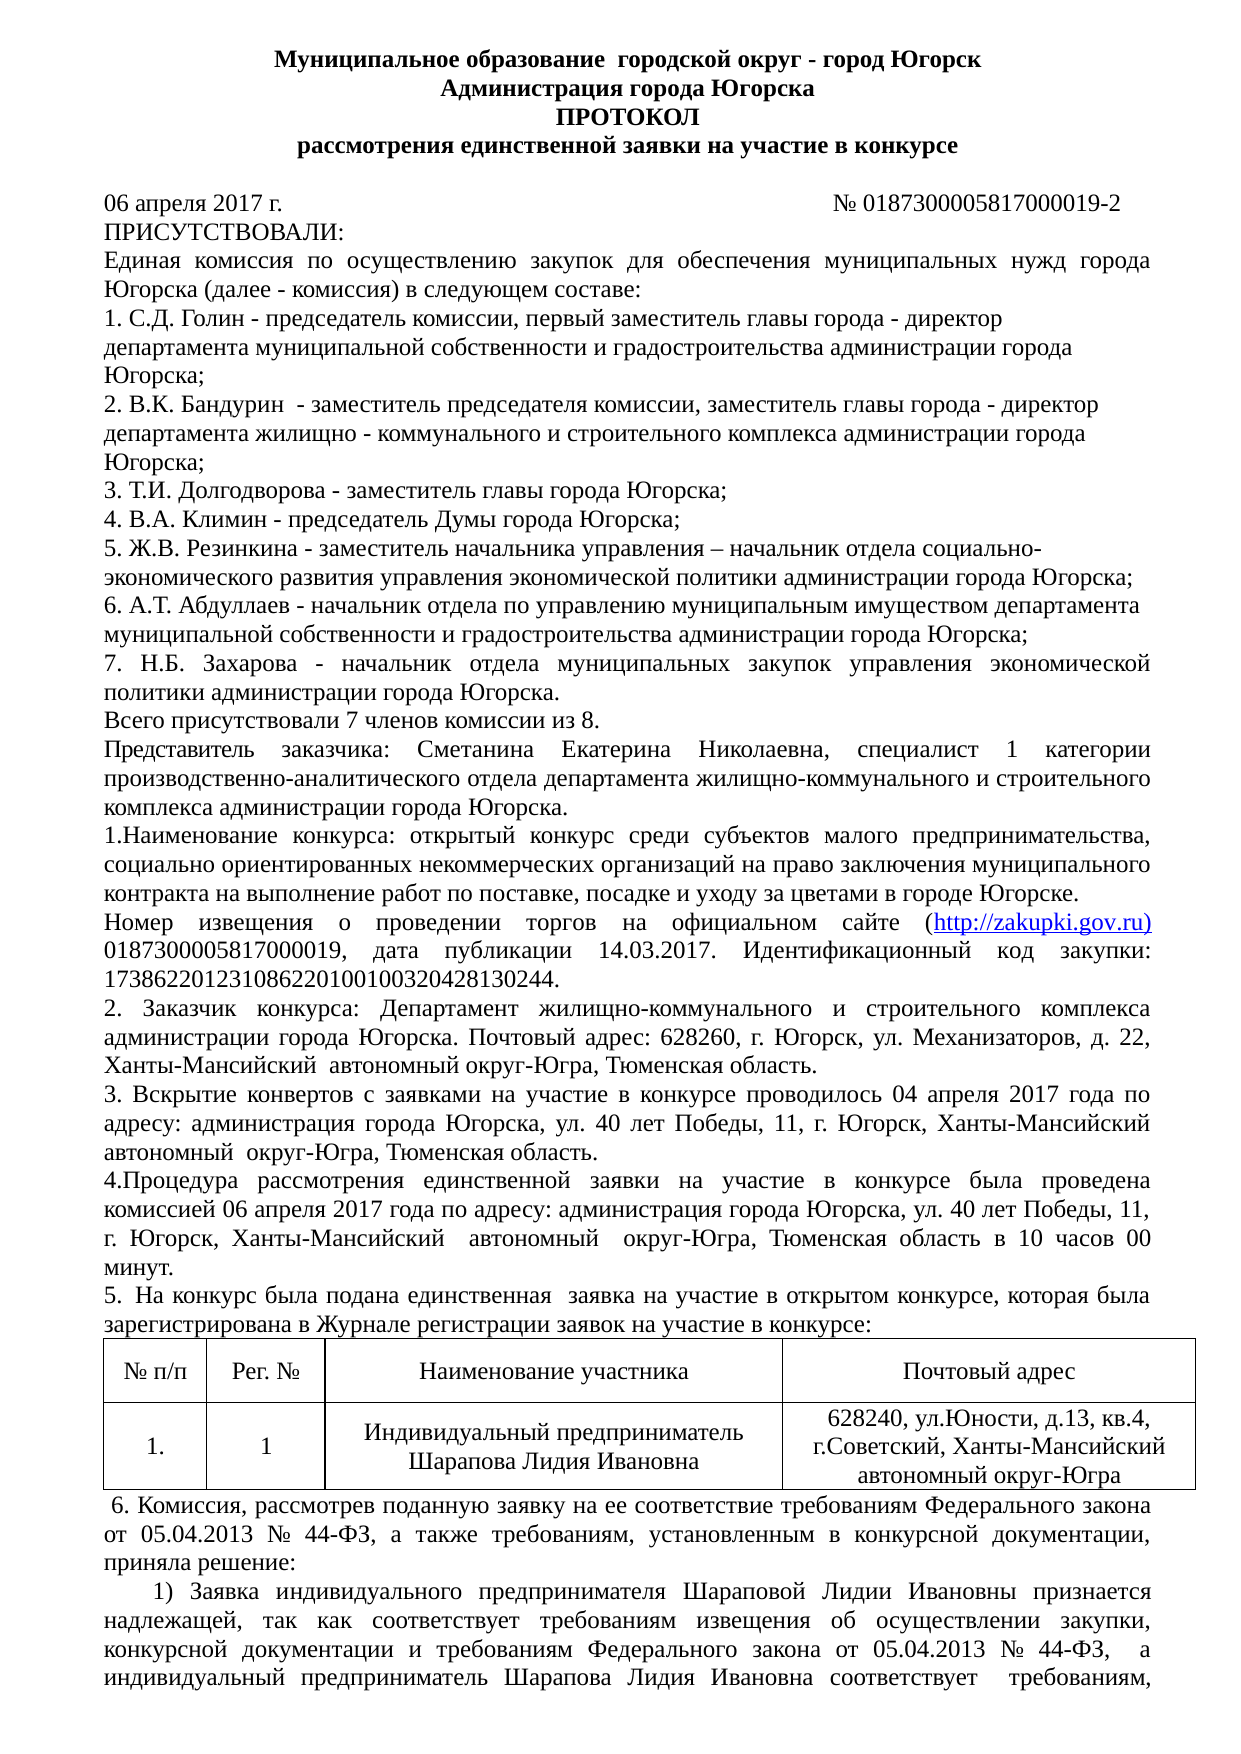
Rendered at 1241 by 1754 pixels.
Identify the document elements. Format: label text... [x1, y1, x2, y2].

text 5. На конкурс была подана единственная заявка на участие в открытом конкурсе, которая была зарегистрирована в Журнале регистрации заявок на участие в конкурсе: [103, 1281, 1152, 1338]
text 3. Вскрытие конвертов с заявками на участие в конкурсе проводилось 04 апреля 2017 года по адресу: администрация города Югорска, ул. 40 лет Победы, 11, г. Югорск, Ханты-Мансийский автономный округ-Югра, Тюменская область. [103, 1079, 1152, 1166]
text Единая комиссия по осуществлению закупок для обеспечения муниципальных нужд города Югорска (далее - комиссия) в следующем составе: [103, 246, 1152, 303]
table_header Рег. № [207, 1339, 324, 1402]
text Муниципальное образование городской округ - город Югорск [103, 44, 1152, 73]
text Всего присутствовали 7 членов комиссии из 8. [103, 706, 1152, 734]
text Номер извещения о проведении торгов на официальном сайте (http://zakupki.gov.ru) 0187300005817000019, дата публикации 14.03.2017. Идентификационный код закупки: 173862201231086220100100320428130244. [103, 907, 1152, 993]
text 6. Комиссия, рассмотрев поданную заявку на ее соответствие требованиям Федерального закона от 05.04.2013 № 44-ФЗ, а также требованиям, установленным в конкурсной документации, приняла решение: [103, 1490, 1152, 1576]
title Администрация города Югорска [103, 73, 1152, 102]
table_header Наименование участника [326, 1339, 782, 1402]
text 2. Заказчик конкурса: Департамент жилищно-коммунального и строительного комплекса администрации города Югорска. Почтовый адрес: 628260, г. Югорск, ул. Механизаторов, д. 22, Ханты-Мансийский автономный округ-Югра, Тюменская область. [103, 993, 1152, 1079]
text 4. В.А. Климин - председатель Думы города Югорска; [103, 504, 1152, 533]
text 2. В.К. Бандурин - заместитель председателя комиссии, заместитель главы города - директор департамента жилищно - коммунального и строительного комплекса администрации города Югорска; [103, 389, 1152, 476]
text 7. Н.Б. Захарова - начальник отдела муниципальных закупок управления экономической политики администрации города Югорска. [103, 648, 1152, 706]
text 5. Ж.В. Резинкина - заместитель начальника управления – начальник отдела социально-экономического развития управления экономической политики администрации города Югорска; [103, 533, 1152, 591]
text 6. А.Т. Абдуллаев - начальник отдела по управлению муниципальным имуществом департамента муниципальной собственности и градостроительства администрации города Югорска; [103, 591, 1152, 648]
text ПРИСУТСТВОВАЛИ: [103, 217, 1152, 246]
table_cell 1. [104, 1403, 206, 1489]
text рассмотрения единственной заявки на участие в конкурсе [103, 131, 1152, 159]
text ПРОТОКОЛ [103, 102, 1152, 131]
table_header № п/п [104, 1339, 206, 1402]
text 1. С.Д. Голин - председатель комиссии, первый заместитель главы города - директор департамента муниципальной собственности и градостроительства администрации города Югорска; [103, 303, 1152, 389]
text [103, 1576, 1152, 1691]
text 1.Наименование конкурса: открытый конкурс среди субъектов малого предпринимательства, социально ориентированных некоммерческих организаций на право заключения муниципального контракта на выполнение работ по поставке, посадке и уходу за цветами в городе Югорске. [103, 821, 1152, 907]
table_cell Индивидуальный предприниматель Шарапова Лидия Ивановна [326, 1403, 782, 1489]
text 06 апреля 2017 г. № 0187300005817000019-2 [103, 188, 1152, 217]
text 3. Т.И. Долгодворова - заместитель главы города Югорска; [103, 476, 1152, 504]
text Представитель заказчика: Сметанина Екатерина Николаевна, специалист 1 категории производственно-аналитического отдела департамента жилищно-коммунального и строительного комплекса администрации города Югорска. [103, 734, 1152, 821]
table_cell 628240, ул.Юности, д.13, кв.4, г.Советский, Ханты-Мансийский автономный округ-Югра [783, 1403, 1195, 1489]
table_header Почтовый адрес [783, 1339, 1195, 1402]
text 4.Процедура рассмотрения единственной заявки на участие в конкурсе была проведена комиссией 06 апреля 2017 года по адресу: администрация города Югорска, ул. 40 лет Победы, 11, г. Югорск, Ханты-Мансийский автономный округ-Югра, Тюменская область в 10 часов 00 минут. [103, 1166, 1152, 1281]
table_cell 1 [207, 1403, 324, 1489]
